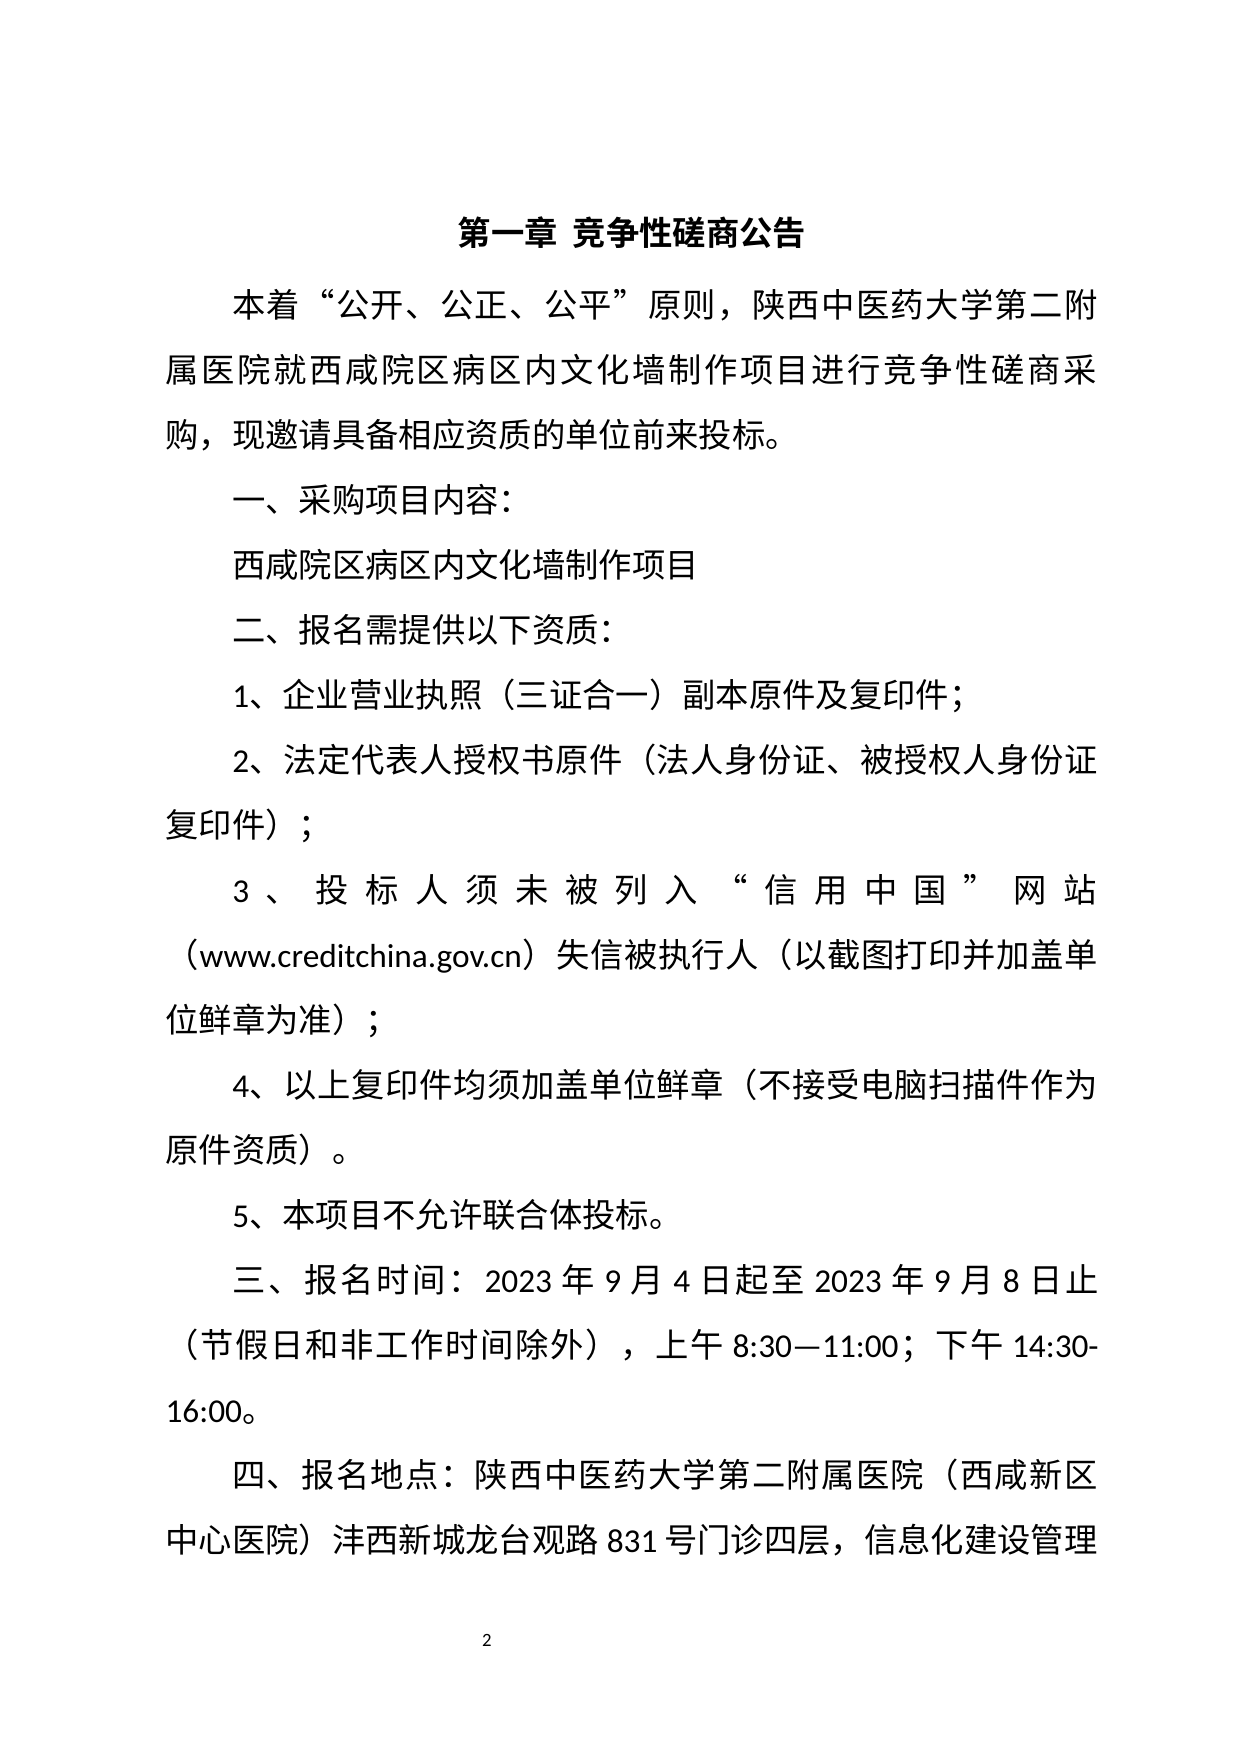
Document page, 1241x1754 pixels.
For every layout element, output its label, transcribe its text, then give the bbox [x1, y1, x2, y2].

title 第一章 竞争性磋商公告 [165, 199, 1098, 264]
text 5、本项目不允许联合体投标。 [165, 1180, 1098, 1245]
text 1、企业营业执照（三证合一）副本原件及复印件； [165, 660, 1098, 725]
text 二、报名需提供以下资质： [165, 595, 1098, 660]
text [165, 1440, 1098, 1570]
text 2、法定代表人授权书原件（法人身份证、被授权人身份证复印件）； [165, 725, 1098, 855]
list 采购项目内容： [165, 465, 1098, 530]
text 4、以上复印件均须加盖单位鲜章（不接受电脑扫描件作为原件资质）。 [165, 1050, 1098, 1180]
text 三、报名时间：2023年9月4日起至2023年9月8日止（节假日和非工作时间除外），上午8:30—11:00；下午14:30-16:00。 [165, 1245, 1098, 1440]
text 本着“公开、公正、公平”原则，陕西中医药大学第二附属医院就西咸院区病区内文化墙制作项目进行竞争性磋商采购，现邀请具备相应资质的单位前来投标。 [165, 270, 1098, 465]
text 3、投标人须未被列入“信用中国”网站（www.creditchina.gov.cn）失信被执行人（以截图打印并加盖单位鲜章为准）； [165, 855, 1098, 1050]
list 西咸院区病区内文化墙制作项目 [165, 530, 1098, 595]
